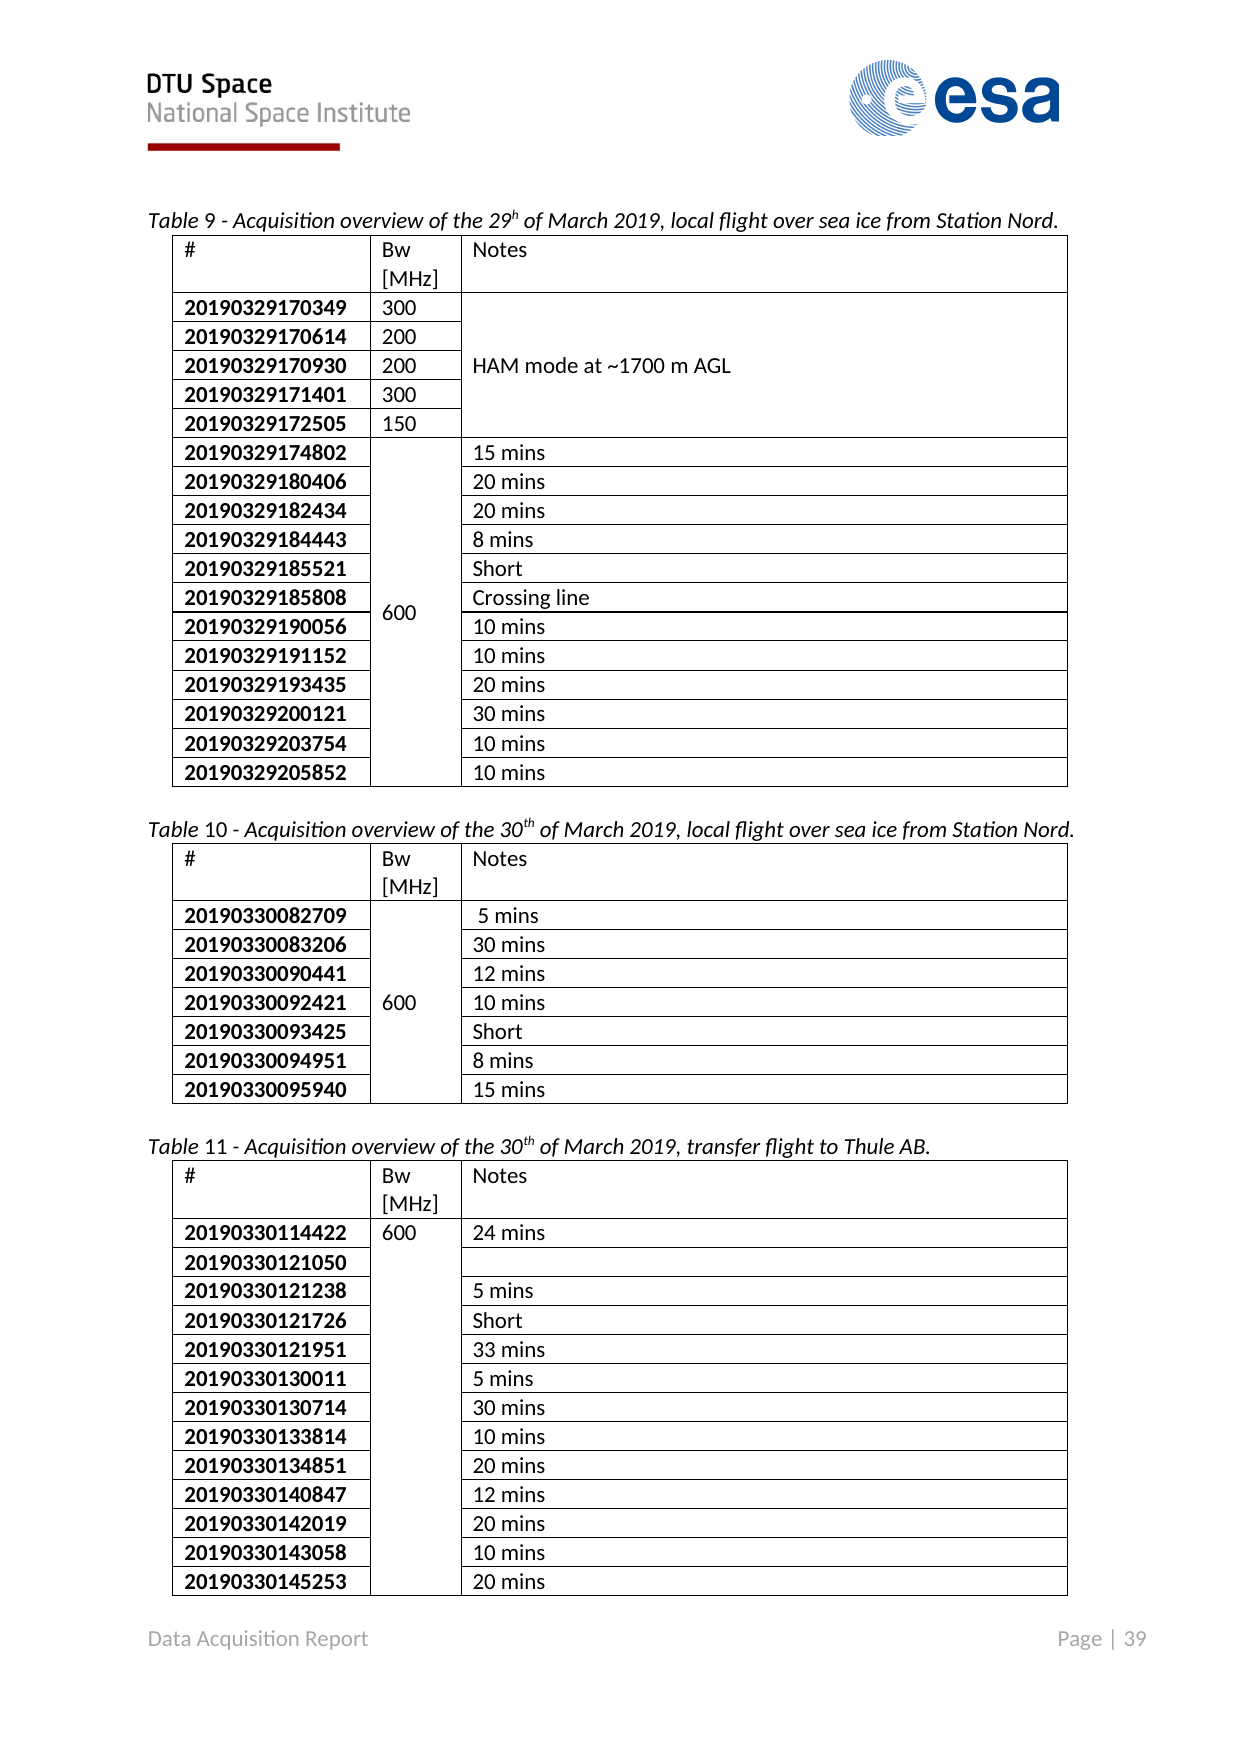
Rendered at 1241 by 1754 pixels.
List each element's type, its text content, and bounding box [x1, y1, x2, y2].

table_cell Short [462, 1017, 1067, 1045]
table_header # [173, 844, 370, 900]
table_cell 20190330134851 [173, 1451, 370, 1479]
table_cell 300 [371, 380, 461, 408]
table_cell 20190330083206 [173, 930, 370, 958]
table_cell 20 mins [462, 496, 1067, 524]
table_cell 10 mins [462, 613, 1067, 640]
table_cell HAM mode at ~1700 m AGL [462, 293, 1067, 437]
table_cell 20 mins [462, 1567, 1067, 1595]
table_cell 5 mins [462, 1277, 1067, 1305]
table_cell 8 mins [462, 525, 1067, 553]
table_cell 600 [371, 1219, 461, 1595]
table_cell 30 mins [462, 700, 1067, 728]
table_cell 30 mins [462, 930, 1067, 958]
table_cell 150 [371, 409, 461, 437]
table_cell 30 mins [462, 1393, 1067, 1421]
table_cell 20 mins [462, 671, 1067, 698]
table_cell 20190330090441 [173, 959, 370, 987]
table_header Bw [MHz] [371, 236, 461, 292]
table_cell 20190329182434 [173, 496, 370, 524]
table_cell 20190329170930 [173, 351, 370, 379]
table_cell 200 [371, 351, 461, 379]
table_cell 20190330133814 [173, 1422, 370, 1450]
table_cell 20 mins [462, 1509, 1067, 1537]
table_cell 20190330121726 [173, 1306, 370, 1334]
table_cell 20 mins [462, 1451, 1067, 1479]
table_cell 20190329185521 [173, 554, 370, 582]
table_cell 8 mins [462, 1046, 1067, 1074]
table_cell 10 mins [462, 1538, 1067, 1566]
table_cell 15 mins [462, 438, 1067, 466]
table_cell 15 mins [462, 1075, 1067, 1103]
table_cell 33 mins [462, 1335, 1067, 1363]
picture [147, 73, 410, 151]
table_cell Short [462, 1306, 1067, 1334]
table_header Notes [462, 236, 1067, 292]
table_cell 20190329170349 [173, 293, 370, 321]
table_cell 20190330093425 [173, 1017, 370, 1045]
table_cell 20190329200121 [173, 700, 370, 728]
table_cell 20190329193435 [173, 671, 370, 698]
table_cell 20190330095940 [173, 1075, 370, 1103]
table_header # [173, 1161, 370, 1217]
table_cell 20190329185808 [173, 583, 370, 611]
table_cell 20190329203754 [173, 729, 370, 757]
table_cell 10 mins [462, 729, 1067, 757]
table_cell 10 mins [462, 1422, 1067, 1450]
table_cell 20190329180406 [173, 467, 370, 495]
table_cell 5 mins [462, 901, 1067, 929]
table_cell 20190329171401 [173, 380, 370, 408]
table_cell Short [462, 554, 1067, 582]
table_cell 20190330130714 [173, 1393, 370, 1421]
table_cell 600 [371, 438, 461, 786]
table_cell 12 mins [462, 959, 1067, 987]
table_header Bw [MHz] [371, 1161, 461, 1217]
table_cell Crossing line [462, 583, 1067, 611]
table_cell 20190329172505 [173, 409, 370, 437]
table_cell 20190329174802 [173, 438, 370, 466]
table_cell 200 [371, 322, 461, 350]
table_header Notes [462, 1161, 1067, 1217]
table_cell 20190330121951 [173, 1335, 370, 1363]
table_cell 5 mins [462, 1364, 1067, 1392]
table_cell 20190330114422 [173, 1219, 370, 1247]
table_cell 20190329191152 [173, 641, 370, 669]
table_cell 20190330143058 [173, 1538, 370, 1566]
table_cell 20190330145253 [173, 1567, 370, 1595]
table_cell 24 mins [462, 1219, 1067, 1247]
table_cell 20190330092421 [173, 988, 370, 1016]
table_cell 20190329190056 [173, 613, 370, 640]
table_cell 20190329170614 [173, 322, 370, 350]
table_cell 20190330140847 [173, 1480, 370, 1508]
table_cell 20190330142019 [173, 1509, 370, 1537]
table_header Notes [462, 844, 1067, 900]
table_cell 20190330082709 [173, 901, 370, 929]
table_cell 20190330094951 [173, 1046, 370, 1074]
table_cell 20190330121050 [173, 1248, 370, 1276]
table_cell 20190330130011 [173, 1364, 370, 1392]
table_cell 20190330121238 [173, 1277, 370, 1305]
table_cell 10 mins [462, 758, 1067, 786]
table_cell 20190329184443 [173, 525, 370, 553]
table_cell 10 mins [462, 988, 1067, 1016]
table_cell 300 [371, 293, 461, 321]
table_cell 20 mins [462, 467, 1067, 495]
table_header # [173, 236, 370, 292]
table_cell 12 mins [462, 1480, 1067, 1508]
table_cell 10 mins [462, 641, 1067, 669]
table_cell 20190329205852 [173, 758, 370, 786]
table_cell [462, 1248, 1067, 1276]
table_cell 600 [371, 901, 461, 1103]
table_header Bw [MHz] [371, 844, 461, 900]
